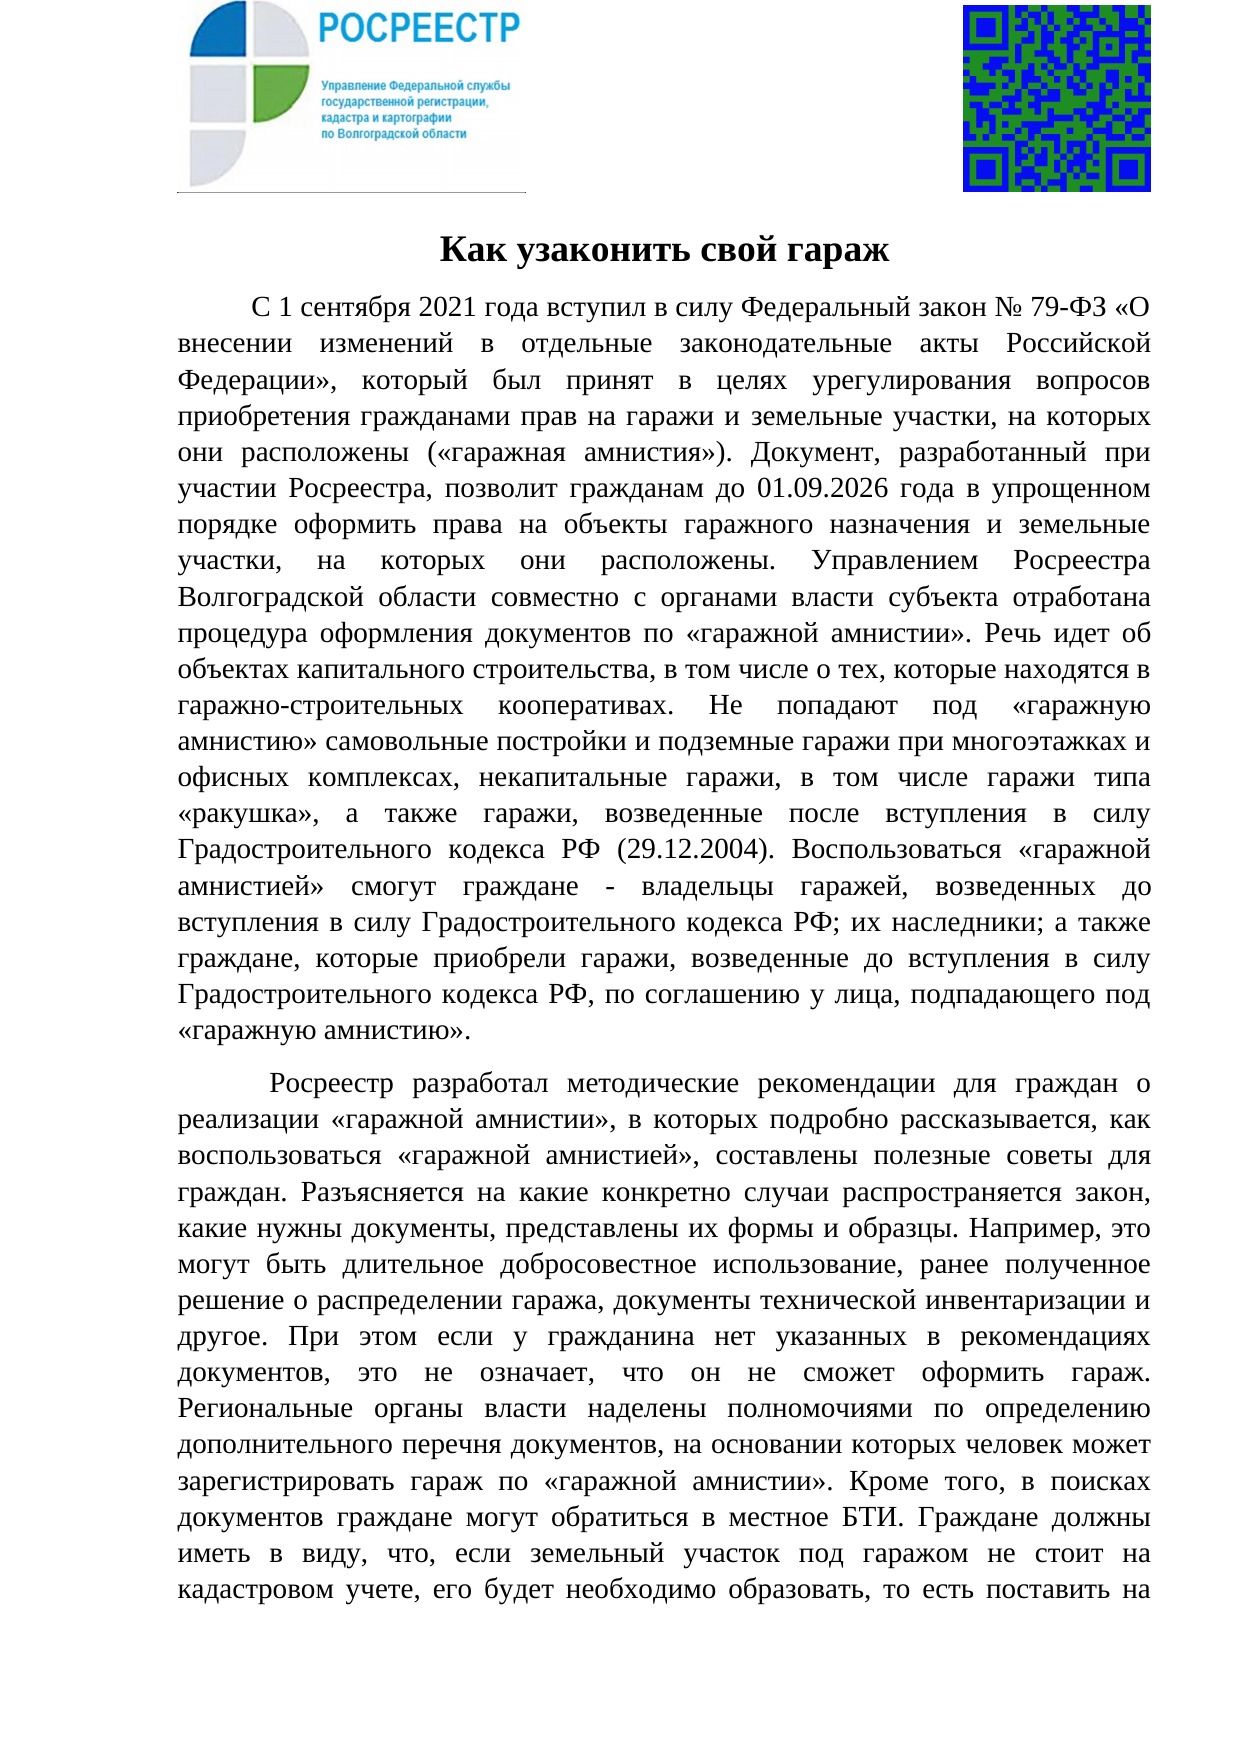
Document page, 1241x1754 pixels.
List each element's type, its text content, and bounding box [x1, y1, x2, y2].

text Как узаконить свой гараж [177, 226, 1152, 269]
picture [963, 5, 1151, 192]
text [177, 1065, 1152, 1605]
text С 1 сентября 2021 года вступил в силу Федеральный закон № 79-ФЗ «О внесении изменений в отдельные законодательные акты Российской Федерации», который был принят в целях урегулирования вопросов приобретения гражданами прав на гаражи и земельные участки, на которых они расположены («гаражная амнистия»). Документ, разработанный при участии Росреестра, позволит гражданам до 01.09.2026 года в упрощенном порядке оформить права на объекты гаражного назначения и земельные участки, на которых они расположены. Управлением Росреестра Волгоградской области совместно с органами власти субъекта отработана процедура оформления документов по «гаражной амнистии». Речь идет об объектах капитального строительства, в том числе о тех, которые находятся в гаражно-строительных кооперативах. Не попадают под «гаражную амнистию» самовольные постройки и подземные гаражи при многоэтажках и офисных комплексах, некапитальные гаражи, в том числе гаражи типа «ракушка», а также гаражи, возведенные после вступления в силу Градостроительного кодекса РФ (29.12.2004). Воспользоваться «гаражной амнистией» смогут граждане - владельцы гаражей, возведенных до вступления в силу Градостроительного кодекса РФ; их наследники; а также граждане, которые приобрели гаражи, возведенные до вступления в силу Градостроительного кодекса РФ, по соглашению у лица, подпадающего под «гаражную амнистию». [177, 289, 1152, 1046]
picture [177, 0, 526, 193]
